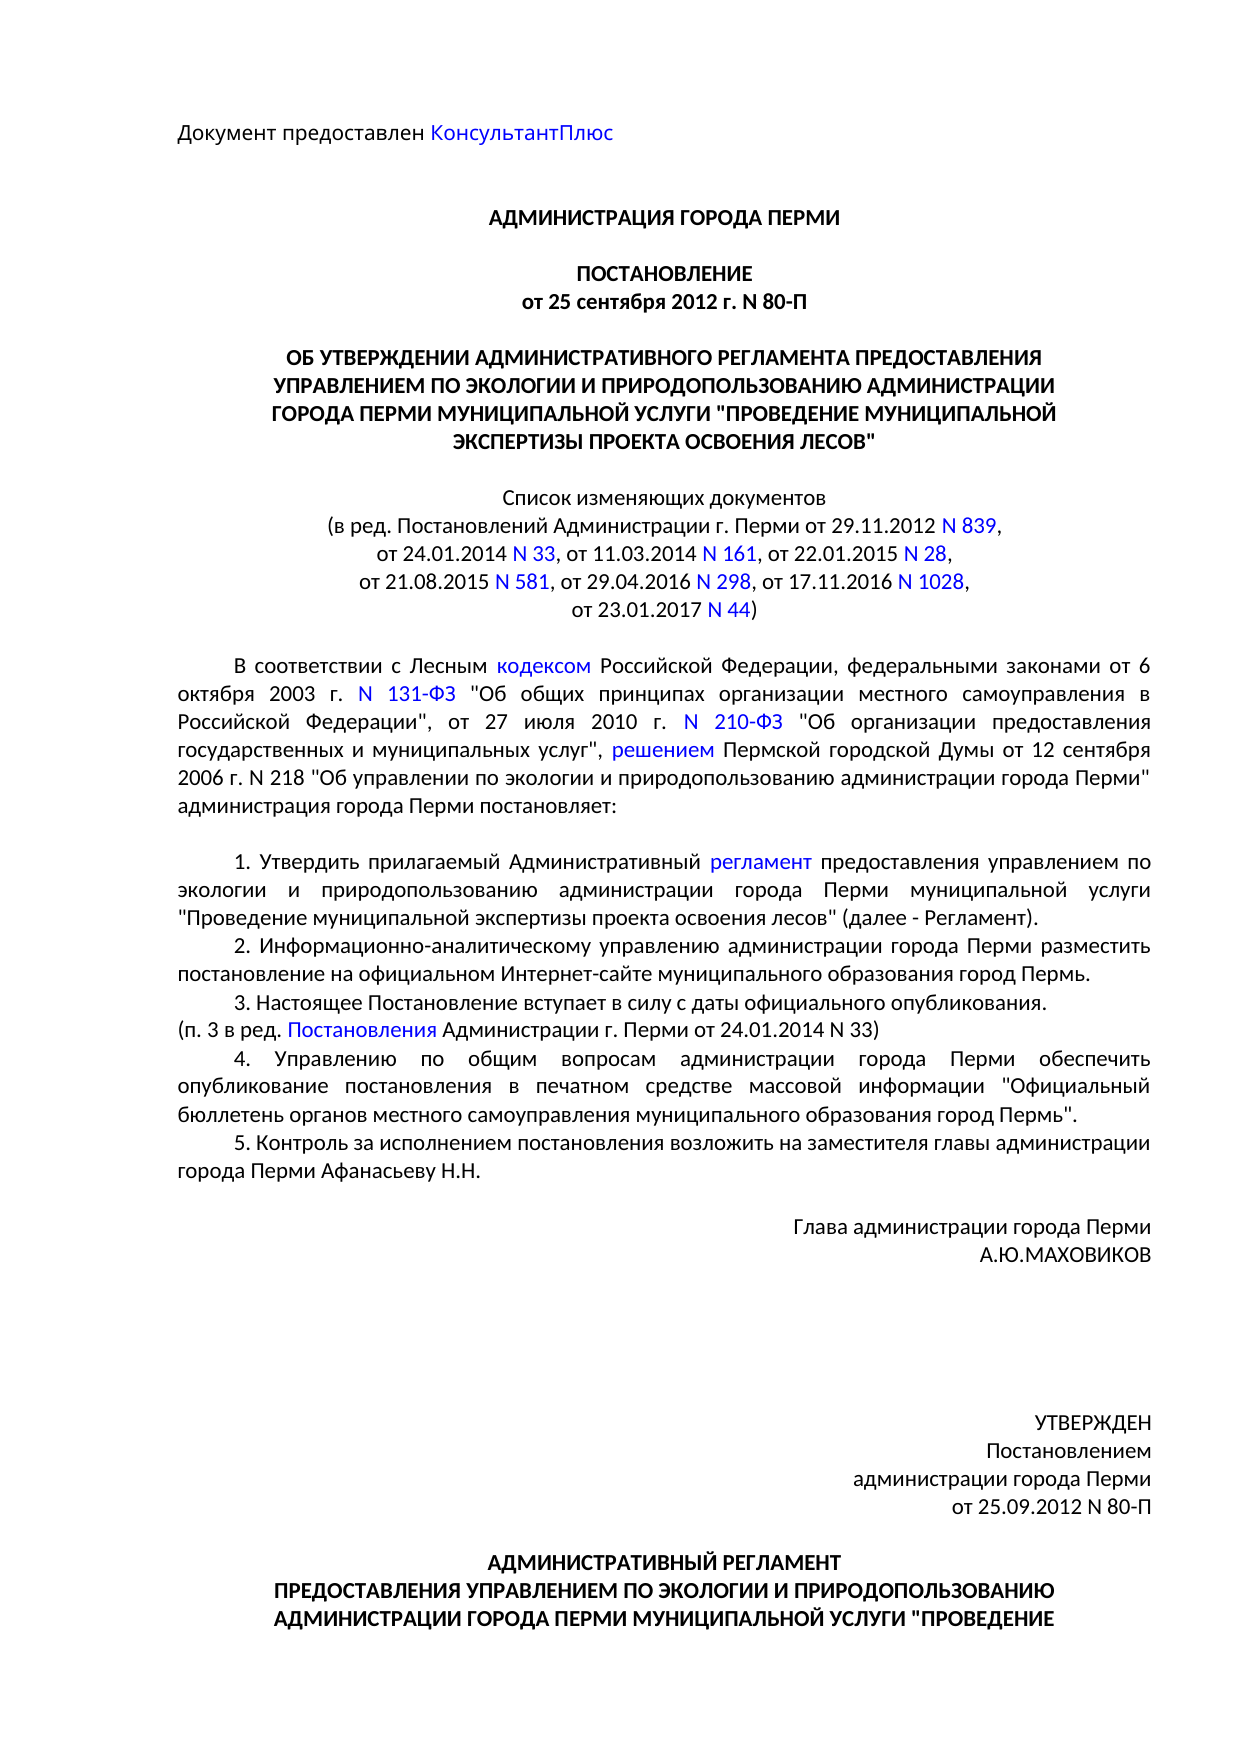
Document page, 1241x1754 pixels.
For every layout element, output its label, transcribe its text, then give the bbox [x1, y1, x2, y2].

title АДМИНИСТРАТИВНЫЙ РЕГЛАМЕНТ [177, 1548, 1152, 1576]
text от 21.08.2015 N 581, от 29.04.2016 N 298, от 17.11.2016 N 1028, [177, 567, 1152, 595]
text Глава администрации города Перми [177, 1212, 1152, 1240]
title ОБ УТВЕРЖДЕНИИ АДМИНИСТРАТИВНОГО РЕГЛАМЕНТА ПРЕДОСТАВЛЕНИЯ [177, 343, 1152, 371]
text 4. Управлению по общим вопросам администрации города Перми обеспечить опубликование постановления в печатном средстве массовой информации "Официальный бюллетень органов местного самоуправления муниципального образования город Пермь". [177, 1044, 1152, 1128]
text от 24.01.2014 N 33, от 11.03.2014 N 161, от 22.01.2015 N 28, [177, 539, 1152, 567]
title ПОСТАНОВЛЕНИЕ [177, 259, 1152, 287]
text 1. Утвердить прилагаемый Административный регламент предоставления управлением по экологии и природопользованию администрации города Перми муниципальной услуги "Проведение муниципальной экспертизы проекта освоения лесов" (далее - Регламент). [177, 847, 1152, 932]
title от 25 сентября 2012 г. N 80-П [177, 287, 1152, 315]
title ГОРОДА ПЕРМИ МУНИЦИПАЛЬНОЙ УСЛУГИ "ПРОВЕДЕНИЕ МУНИЦИПАЛЬНОЙ [177, 399, 1152, 427]
text 2. Информационно-аналитическому управлению администрации города Перми разместить постановление на официальном Интернет-сайте муниципального образования город Пермь. [177, 932, 1152, 988]
title УПРАВЛЕНИЕМ ПО ЭКОЛОГИИ И ПРИРОДОПОЛЬЗОВАНИЮ АДМИНИСТРАЦИИ [177, 371, 1152, 399]
text А.Ю.МАХОВИКОВ [177, 1240, 1152, 1268]
text Постановлением [177, 1436, 1152, 1464]
title ЭКСПЕРТИЗЫ ПРОЕКТА ОСВОЕНИЯ ЛЕСОВ" [177, 427, 1152, 455]
text 5. Контроль за исполнением постановления возложить на заместителя главы администрации города Перми Афанасьеву Н.Н. [177, 1128, 1152, 1184]
text УТВЕРЖДЕН [177, 1408, 1152, 1436]
text Список изменяющих документов [177, 483, 1152, 511]
title АДМИНИСТРАЦИИ ГОРОДА ПЕРМИ МУНИЦИПАЛЬНОЙ УСЛУГИ "ПРОВЕДЕНИЕ [177, 1604, 1152, 1632]
text (в ред. Постановлений Администрации г. Перми от 29.11.2012 N 839, [177, 511, 1152, 539]
text администрации города Перми [177, 1464, 1152, 1492]
text 3. Настоящее Постановление вступает в силу с даты официального опубликования. [177, 988, 1152, 1016]
text В соответствии с Лесным кодексом Российской Федерации, федеральными законами от 6 октября 2003 г. N 131-ФЗ "Об общих принципах организации местного самоуправления в Российской Федерации", от 27 июля 2010 г. N 210-ФЗ "Об организации предоставления государственных и муниципальных услуг", решением Пермской городской Думы от 12 сентября 2006 г. N 218 "Об управлении по экологии и природопользованию администрации города Перми" администрация города Перми постановляет: [177, 651, 1152, 819]
title ПРЕДОСТАВЛЕНИЯ УПРАВЛЕНИЕМ ПО ЭКОЛОГИИ И ПРИРОДОПОЛЬЗОВАНИЮ [177, 1576, 1152, 1604]
text от 23.01.2017 N 44) [177, 595, 1152, 623]
title АДМИНИСТРАЦИЯ ГОРОДА ПЕРМИ [177, 203, 1152, 231]
title Документ предоставлен КонсультантПлюс [177, 118, 1152, 175]
text (п. 3 в ред. Постановления Администрации г. Перми от 24.01.2014 N 33) [177, 1016, 1152, 1044]
text от 25.09.2012 N 80-П [177, 1492, 1152, 1520]
